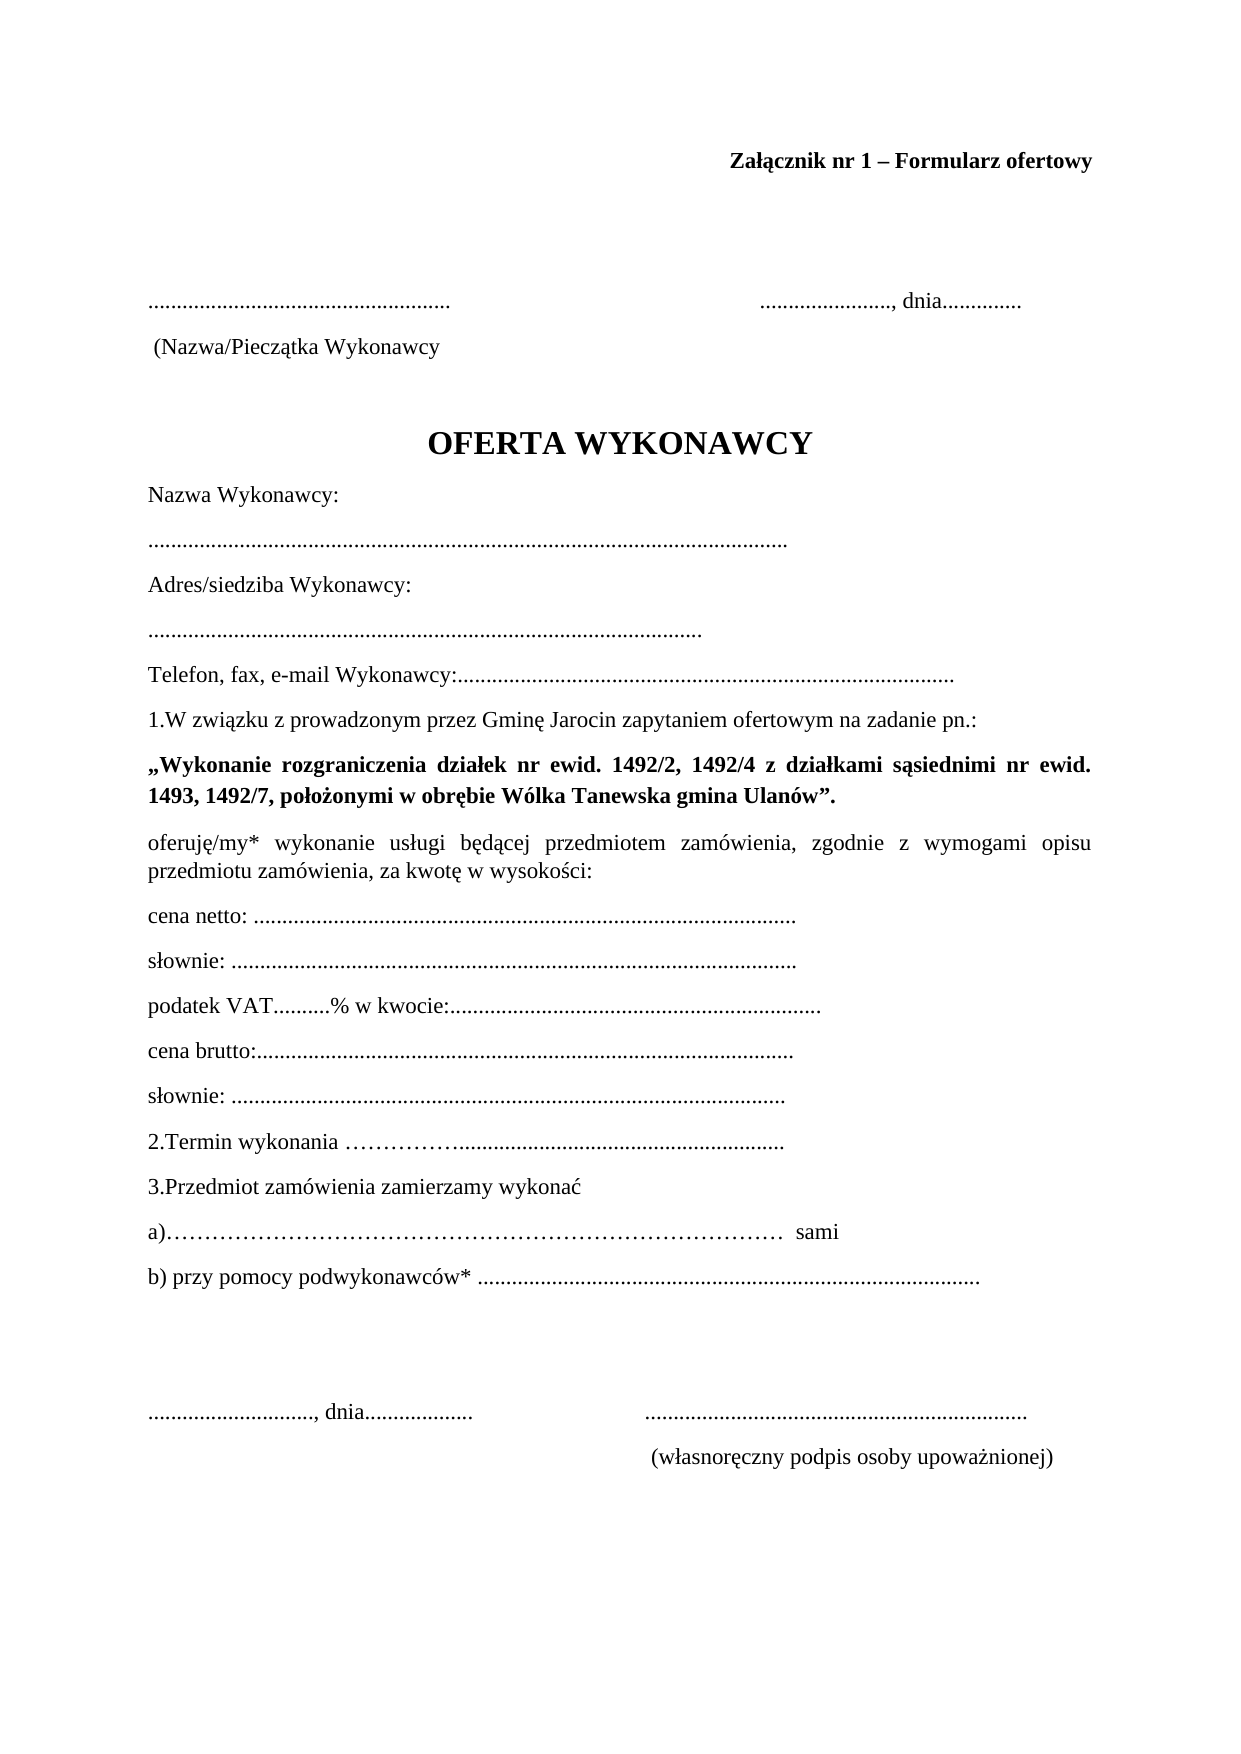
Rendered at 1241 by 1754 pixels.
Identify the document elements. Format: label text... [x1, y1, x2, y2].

text Adres/siedziba Wykonawcy: [148, 571, 1093, 597]
text 2.Termin wykonania ……………......................................................... [148, 1128, 1093, 1154]
text 1.W związku z prowadzonym przez Gminę Jarocin zapytaniem ofertowym na zadanie pn.: [148, 706, 1093, 733]
text ..................................................... ......................., dnia.............. [148, 288, 1093, 314]
text Nazwa Wykonawcy: [148, 481, 1093, 507]
text (Nazwa/Pieczątka Wykonawcy [148, 333, 1093, 359]
text „Wykonanie rozgraniczenia działek nr ewid. 1492/2, 1492/4 z działkami sąsiednimi nr ewid. 1493, 1492/7, położonymi w obrębie Wólka Tanewska gmina Ulanów”. [148, 752, 1093, 808]
text a)……………………………………………………………………… sami [148, 1218, 1093, 1244]
text Telefon, fax, e-mail Wykonawcy:....................................................................................... [148, 661, 1093, 688]
text ................................................................................................. [148, 616, 1093, 643]
text b) przy pomocy podwykonawców* ........................................................................................ [148, 1263, 1093, 1289]
text słownie: ................................................................................................. [148, 1083, 1093, 1109]
text OFERTA WYKONAWCY [148, 423, 1093, 461]
text 3.Przedmiot zamówienia zamierzamy wykonać [148, 1173, 1093, 1199]
text Załącznik nr 1 – Formularz ofertowy [148, 148, 1093, 174]
text cena brutto:.............................................................................................. [148, 1037, 1093, 1064]
text cena netto: ............................................................................................... [148, 902, 1093, 928]
text słownie: ................................................................................................... [148, 947, 1093, 974]
text (własnoręczny podpis osoby upoważnionej) [148, 1443, 1093, 1470]
text podatek VAT..........% w kwocie:................................................................. [148, 992, 1093, 1019]
text ................................................................................................................ [148, 526, 1093, 552]
text ............................., dnia................... ................................................................... [148, 1398, 1093, 1425]
text oferuję/my* wykonanie usługi będącej przedmiotem zamówienia, zgodnie z wymogami opisu przedmiotu zamówienia, za kwotę w wysokości: [148, 829, 1093, 883]
